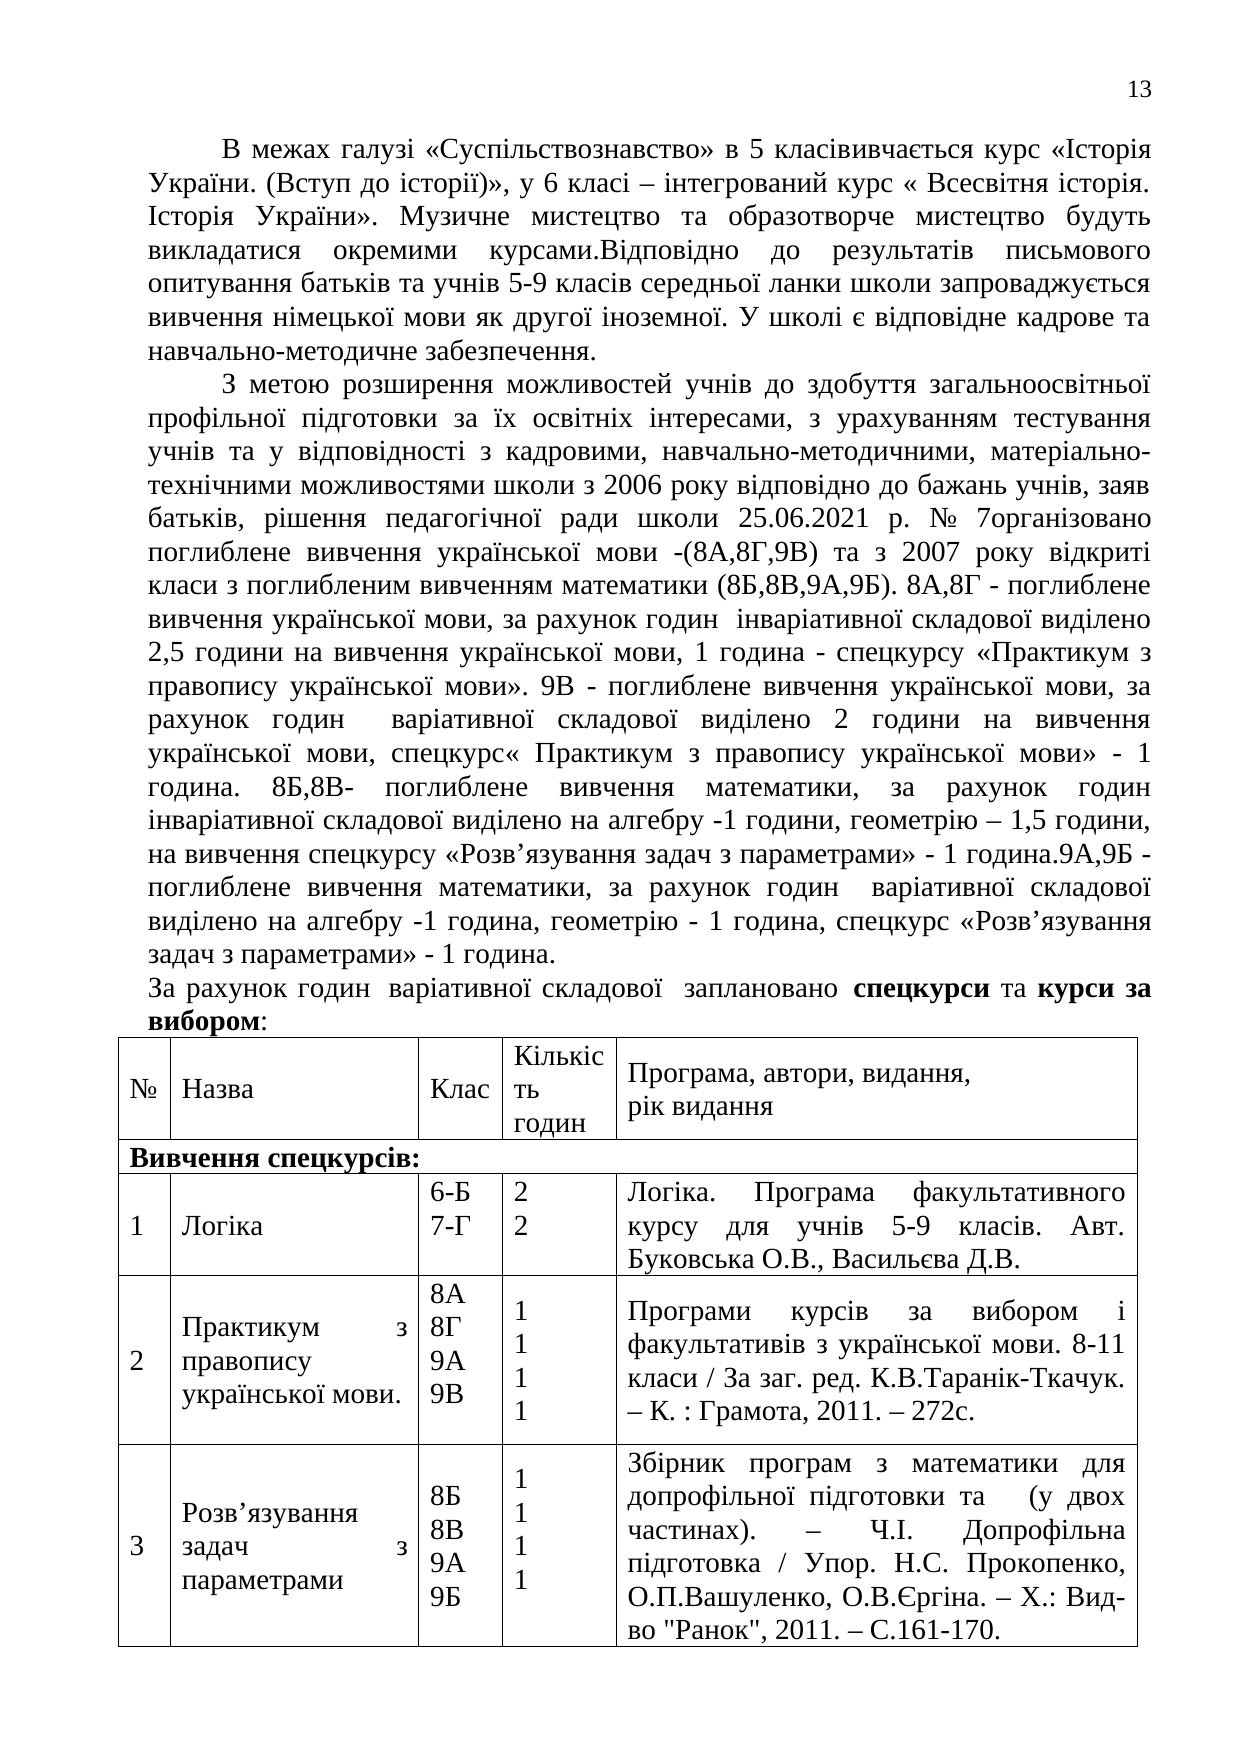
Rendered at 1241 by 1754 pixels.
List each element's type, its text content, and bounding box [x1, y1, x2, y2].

table_header Кількість годин [503, 1038, 616, 1139]
table_cell 1 1 1 1 [503, 1276, 616, 1444]
table_header № [119, 1038, 170, 1139]
text За рахунок годин варіативної складової заплановано спецкурси та курси за вибором: [148, 970, 1152, 1037]
table_cell 1 1 1 1 [503, 1445, 616, 1646]
table_cell Логіка. Програма факультативного курсу для учнів 5-9 класів. Авт. Буковська О.В., Васильєва Д.В. [617, 1174, 1137, 1275]
table_cell 6-Б 7-Г [419, 1174, 502, 1275]
table_header Назва [171, 1038, 418, 1139]
table_cell 8А 8Г 9А 9В [419, 1276, 502, 1444]
table_cell Логіка [171, 1174, 418, 1275]
text В межах галузі «Суспільствознавство» в 5 класівивчається курс «Історія України. (Вступ до історії)», у 6 класі – інтегрований курс « Всесвітня історія. Історія України». Музичне мистецтво та образотворче мистецтво будуть викладатися окремими курсами.Відповідно до результатів письмового опитування батьків та учнів 5-9 класів середньої ланки школи запроваджується вивчення німецької мови як другої іноземної. У школі є відповідне кадрове та навчально-методичне забезпечення. [148, 131, 1152, 366]
table_cell 2 2 [503, 1174, 616, 1275]
table_cell 2 [119, 1276, 170, 1444]
table_cell Розв’язування задач з параметрами [171, 1445, 418, 1646]
table_cell Програми курсів за вибором і факультативів з української мови. 8-11 класи / За заг. ред. К.В.Таранік-Ткачук. – К. : Грамота, 2011. – 272с. [617, 1276, 1137, 1444]
table_cell Практикум з правопису української мови. [171, 1276, 418, 1444]
table_header Програма, автори, видання, рік видання [617, 1038, 1137, 1139]
table_cell 1 [119, 1174, 170, 1275]
table_cell 8Б 8В 9А 9Б [419, 1445, 502, 1646]
table_cell 3 [119, 1445, 170, 1646]
table_cell Вивчення спецкурсів: [119, 1140, 1137, 1173]
table_header Клас [419, 1038, 502, 1139]
table_cell Збірник програм з математики для допрофільної підготовки та (у двох частинах). – Ч.І. Допрофільна підготовка / Упор. Н.С. Прокопенко, О.П.Вашуленко, О.В.Єргіна. – Х.: Вид-во "Ранок", 2011. – С.161-170. [617, 1445, 1137, 1646]
text З метою розширення можливостей учнів до здобуття загальноосвітньої профільної підготовки за їх освітніх інтересами, з урахуванням тестування учнів та у відповідності з кадровими, навчально-методичними, матеріально-технічними можливостями школи з 2006 року відповідно до бажань учнів, заяв батьків, рішення педагогічної ради школи 25.06.2021 р. № 7організовано поглиблене вивчення української мови -(8А,8Г,9В) та з 2007 року відкриті класи з поглибленим вивченням математики (8Б,8В,9А,9Б). 8А,8Г - поглиблене вивчення української мови, за рахунок годин інваріативної складової виділено 2,5 години на вивчення української мови, 1 година - спецкурсу «Практикум з правопису української мови». 9В - поглиблене вивчення української мови, за рахунок годин варіативної складової виділено 2 години на вивчення української мови, спецкурс« Практикум з правопису української мови» - 1 година. 8Б,8В- поглиблене вивчення математики, за рахунок годин інваріативної складової виділено на алгебру -1 години, геометрію – 1,5 години, на вивчення спецкурсу «Розв’язування задач з параметрами» - 1 година.9А,9Б - поглиблене вивчення математики, за рахунок годин варіативної складової виділено на алгебру -1 година, геометрію - 1 година, спецкурс «Розв’язування задач з параметрами» - 1 година. [148, 366, 1152, 970]
